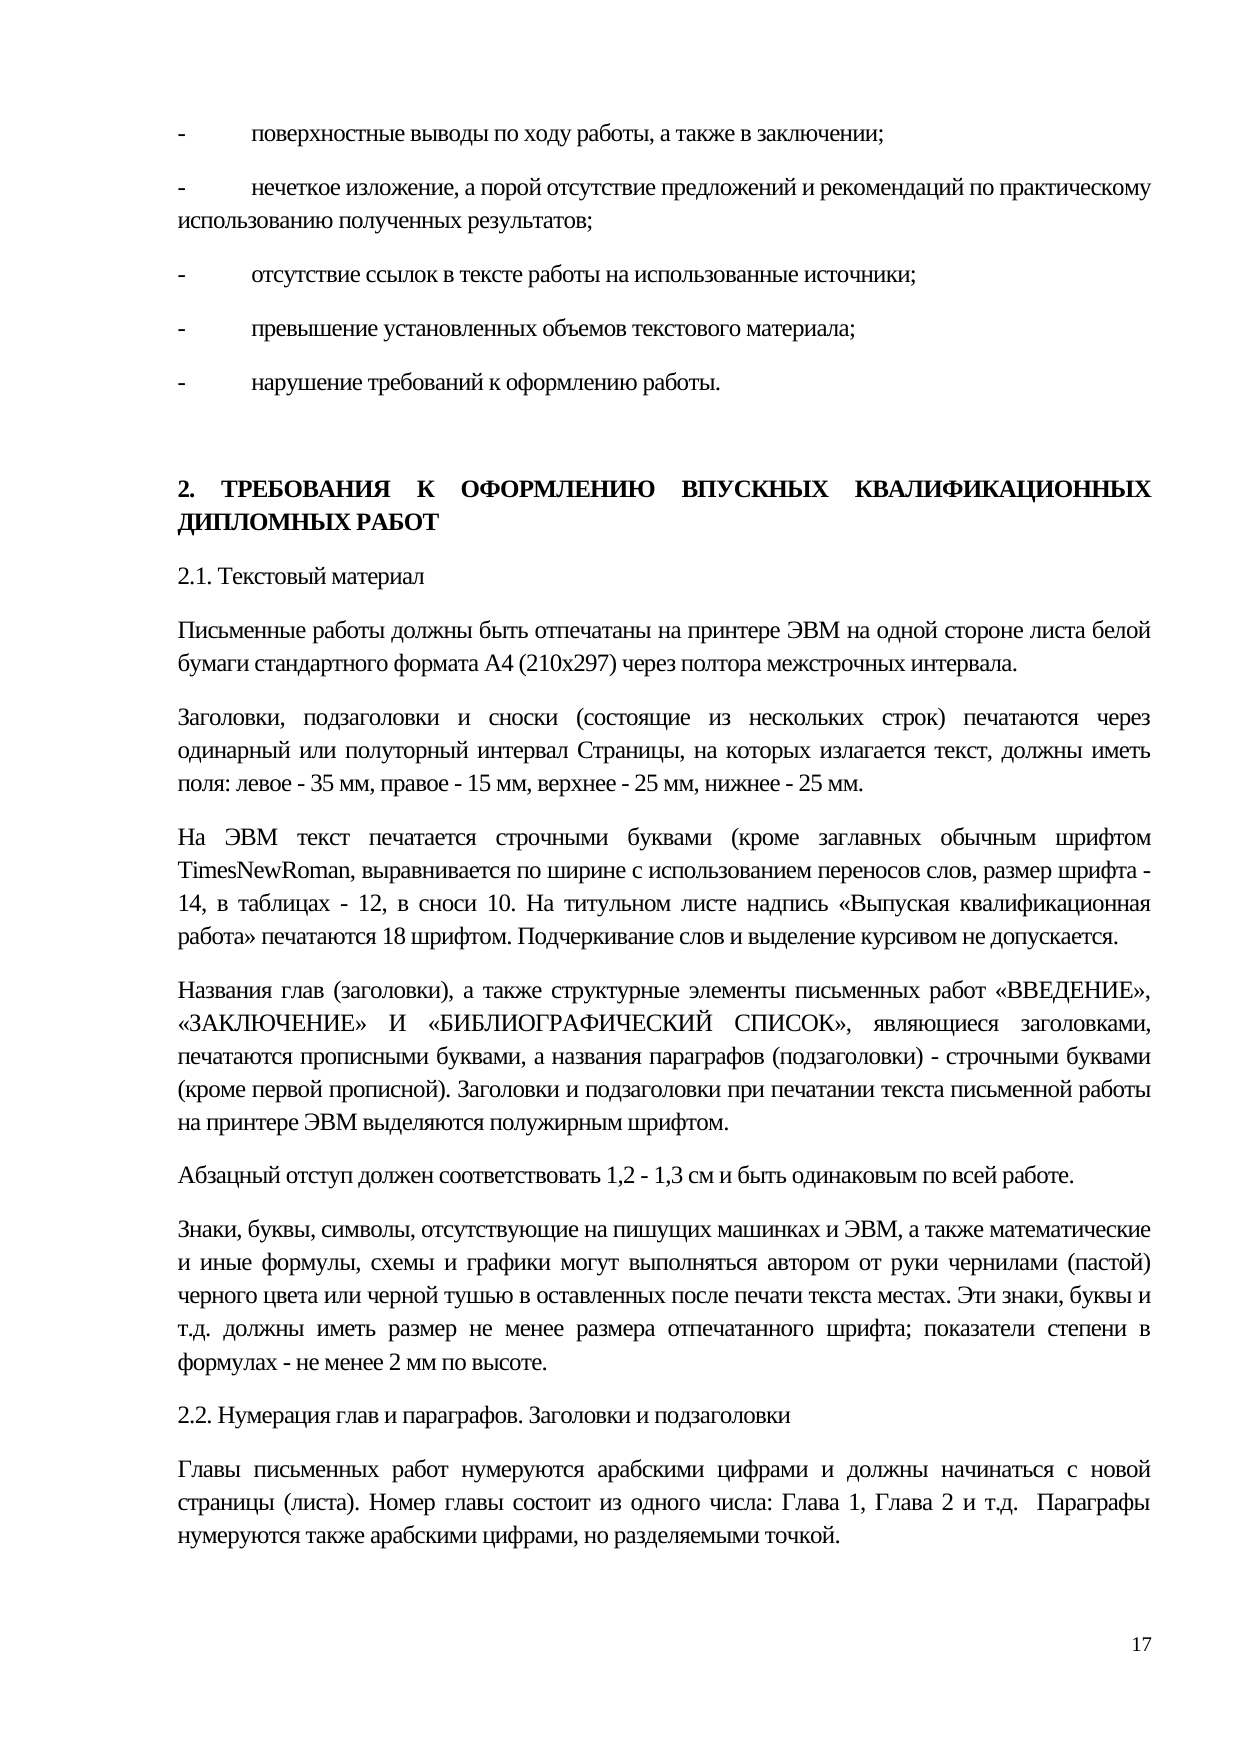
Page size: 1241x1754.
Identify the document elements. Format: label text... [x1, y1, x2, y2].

text На ЭВМ текст печатается строчными буквами (кроме заглавных обычным шрифтом TimesNewRoman, выравнивается по ширине с использованием переносов слов, размер шрифта - 14, в таблицах - 12, в сноси 10. На титульном листе надпись «Выпуская квалификационная работа» печатаются 18 шрифтом. Подчеркивание слов и выделение курсивом не допускается. [177, 822, 1152, 949]
text Главы письменных работ нумеруются арабскими цифрами и должны начинаться с новой страницы (листа). Номер главы состоит из одного числа: Глава 1, Глава 2 и т.д. Параграфы нумеруются также арабскими цифрами, но разделяемыми точкой. [177, 1454, 1152, 1549]
text 2.1. Текстовый материал [177, 561, 1152, 590]
text Заголовки, подзаголовки и сноски (состоящие из нескольких строк) печатаются через одинарный или полуторный интервал Страницы, на которых излагается текст, должны иметь поля: левое - 35 мм, правое - 15 мм, верхнее - 25 мм, нижнее - 25 мм. [177, 702, 1152, 797]
text Абзацный отступ должен соответствовать 1,2 - 1,3 см и быть одинаковым по всей работе. [177, 1161, 1152, 1189]
text 2.2. Нумерация глав и параграфов. Заголовки и подзаголовки [177, 1400, 1152, 1429]
text 2. ТРЕБОВАНИЯ К ОФОРМЛЕНИЮ ВПУСКНЫХ КВАЛИФИКАЦИОННЫХ ДИПЛОМНЫХ РАБОТ [177, 474, 1152, 536]
text Знаки, буквы, символы, отсутствующие на пишущих машинках и ЭВМ, а также математические и иные формулы, схемы и графики могут выполняться автором от руки чернилами (пастой) черного цвета или черной тушью в оставленных после печати текста местах. Эти знаки, буквы и т.д. должны иметь размер не менее размера отпечатанного шрифта; показатели степени в формулах - не менее 2 мм по высоте. [177, 1214, 1152, 1375]
text - отсутствие ссылок в тексте работы на использованные источники; [177, 259, 1152, 288]
text Названия глав (заголовки), а также структурные элементы письменных работ «ВВЕДЕНИЕ», «ЗАКЛЮЧЕНИЕ» И «БИБЛИОГРАФИЧЕСКИЙ СПИСОК», являющиеся заголовками, печатаются прописными буквами, а названия параграфов (подзаголовки) - строчными буквами (кроме первой прописной). Заголовки и подзаголовки при печатании текста письменной работы на принтере ЭВМ выделяются полужирным шрифтом. [177, 975, 1152, 1136]
text Письменные работы должны быть отпечатаны на принтере ЭВМ на одной стороне листа белой бумаги стандартного формата А4 (210x297) через полтора межстрочных интервала. [177, 615, 1152, 677]
text - превышение установленных объемов текстового материала; [177, 313, 1152, 341]
text - поверхностные выводы по ходу работы, а также в заключении; [177, 118, 1152, 147]
text - нечеткое изложение, а порой отсутствие предложений и рекомендаций по практическому использованию полученных результатов; [177, 172, 1152, 234]
text - нарушение требований к оформлению работы. [177, 367, 1152, 395]
